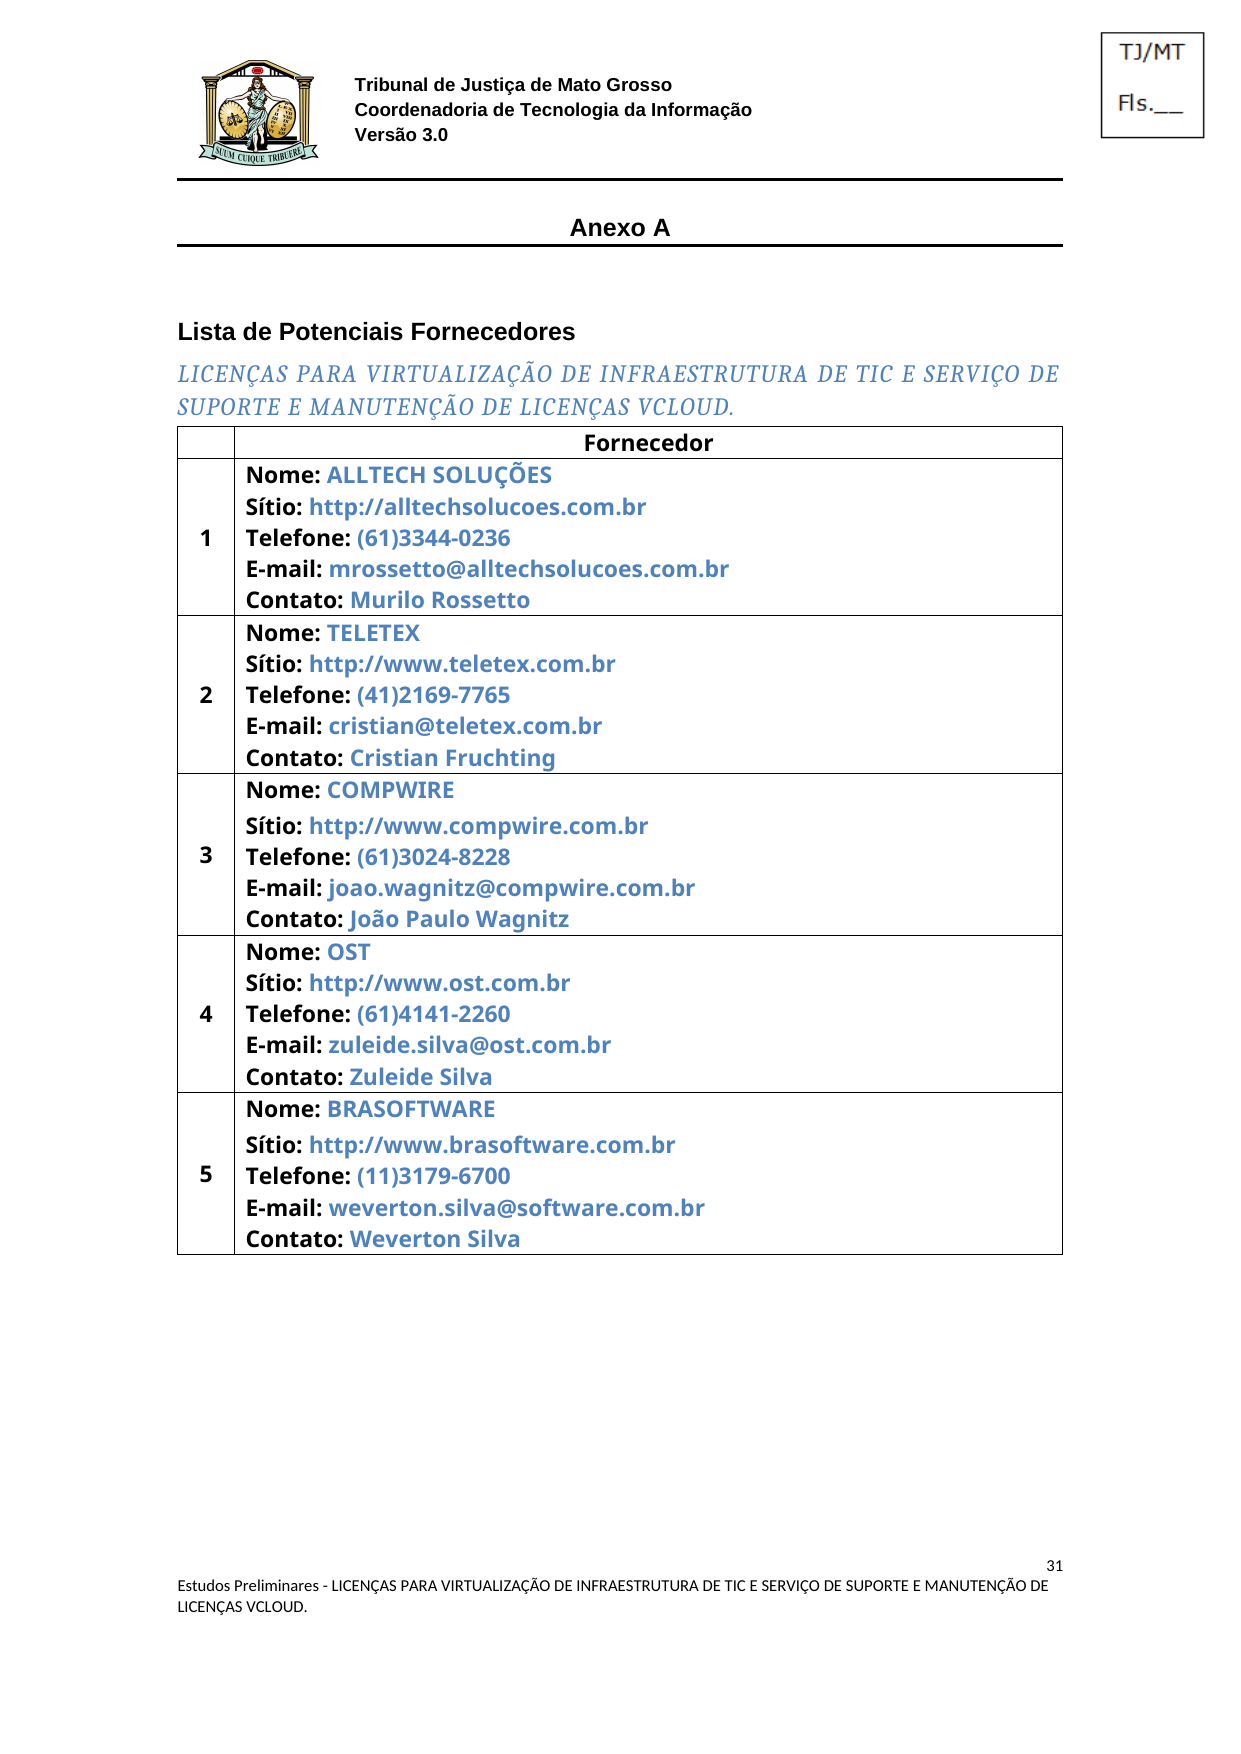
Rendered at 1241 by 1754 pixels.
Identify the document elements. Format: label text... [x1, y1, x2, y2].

table_cell Nome: OST Sítio: http://www.ost.com.br Telefone: (61)4141-2260 E-mail: zuleide.silva@ost.com.br Contato: Zuleide Silva [235, 936, 1062, 1092]
table_cell 3 [178, 774, 234, 935]
picture [1097, 32, 1210, 141]
table_cell Nome: BRASOFTWARE Sítio: http://www.brasoftware.com.br Telefone: (11)3179-6700 E-mail: weverton.silva@software.com.br Contato: Weverton Silva [235, 1093, 1062, 1254]
table_cell 2 [178, 616, 234, 773]
table_cell 5 [178, 1093, 234, 1254]
table_header [178, 427, 234, 458]
table_cell Nome: TELETEX Sítio: http://www.teletex.com.br Telefone: (41)2169-7765 E-mail: cristian@teletex.com.br Contato: Cristian Fruchting [235, 616, 1062, 773]
table_cell Nome: COMPWIRE Sítio: http://www.compwire.com.br Telefone: (61)3024-8228 E-mail: joao.wagnitz@compwire.com.br Contato: João Paulo Wagnitz [235, 774, 1062, 935]
table_cell 1 [178, 459, 234, 615]
picture [198, 60, 319, 166]
text Anexo A [177, 213, 1063, 244]
table_cell 4 [178, 936, 234, 1092]
text Lista de Potenciais Fornecedores [177, 317, 1063, 345]
table_cell Nome: ALLTECH SOLUÇÕES Sítio: http://alltechsolucoes.com.br Telefone: (61)3344-0236 E-mail: mrossetto@alltechsolucoes.com.br Contato: Murilo Rossetto [235, 459, 1062, 615]
table_header Fornecedor [235, 427, 1062, 458]
